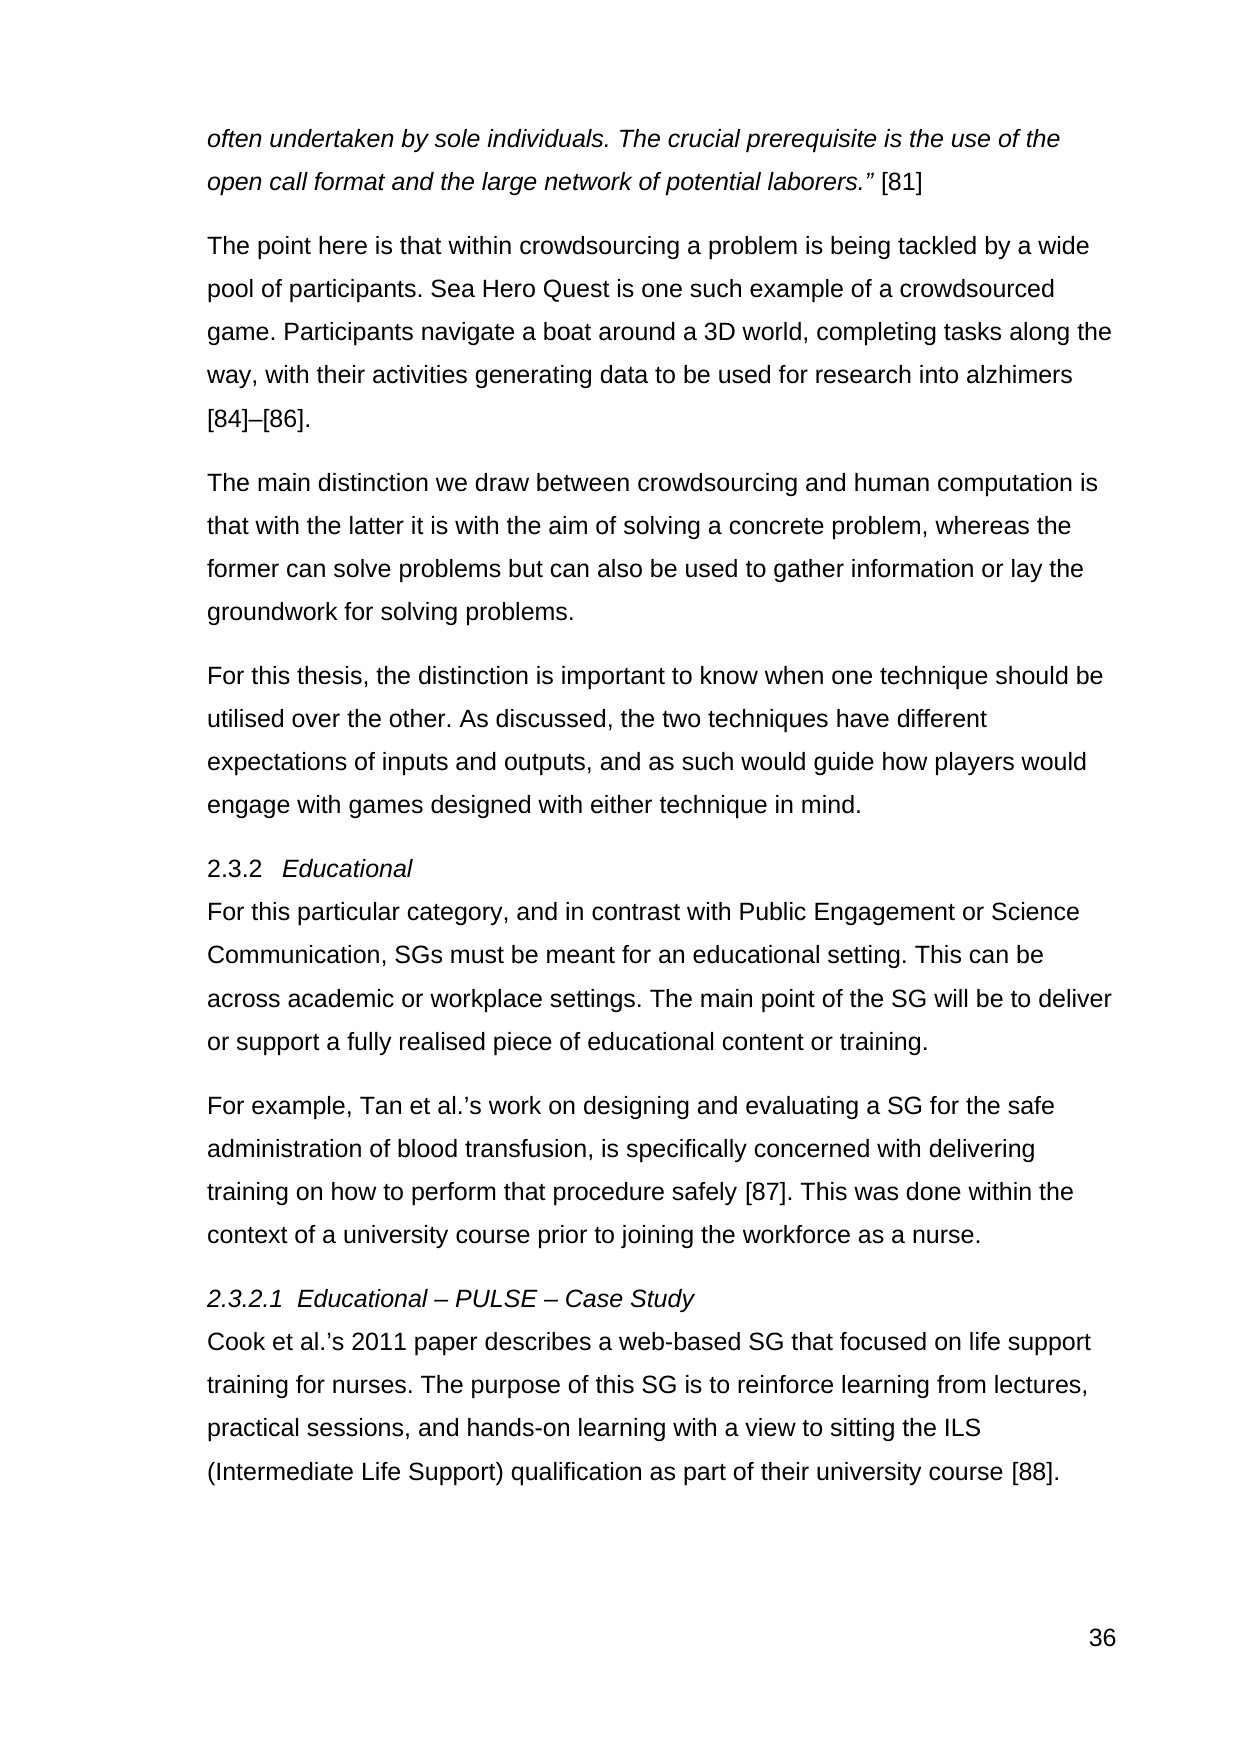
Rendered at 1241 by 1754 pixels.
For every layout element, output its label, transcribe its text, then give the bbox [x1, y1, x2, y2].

text The main distinction we draw between crowdsourcing and human computation is that with the latter it is with the aim of solving a concrete problem, whereas the former can solve problems but can also be used to gather information or lay the groundwork for solving problems. [207, 468, 1116, 626]
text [207, 124, 1116, 196]
subtitle Educational – PULSE – Case Study [207, 1284, 1116, 1313]
text For this thesis, the distinction is important to know when one technique should be utilised over the other. As discussed, the two techniques have different expectations of inputs and outputs, and as such would guide how players would engage with games designed with either technique in mind. [207, 661, 1116, 819]
text The point here is that within crowdsourcing a problem is being tackled by a wide pool of participants. Sea Hero Quest is one such example of a crowdsourced game. Participants navigate a boat around a 3D world, completing tasks along the way, with their activities generating data to be used for research into alzhimers [84]–[86]. [207, 231, 1116, 432]
text Cook et al.’s 2011 paper describes a web-based SG that focused on life support training for nurses. The purpose of this SG is to reinforce learning from lectures, practical sessions, and hands-on learning with a view to sitting the ILS (Intermediate Life Support) qualification as part of their university course [88]. [207, 1327, 1116, 1485]
text For example, Tan et al.’s work on designing and evaluating a SG for the safe administration of blood transfusion, is specifically concerned with delivering training on how to perform that procedure safely [87]. This was done within the context of a university course prior to joining the workforce as a nurse. [207, 1091, 1116, 1249]
subtitle Educational [207, 854, 1116, 883]
text For this particular category, and in contrast with Public Engagement or Science Communication, SGs must be meant for an educational setting. This can be across academic or workplace settings. The main point of the SG will be to deliver or support a fully realised piece of educational content or training. [207, 897, 1116, 1056]
